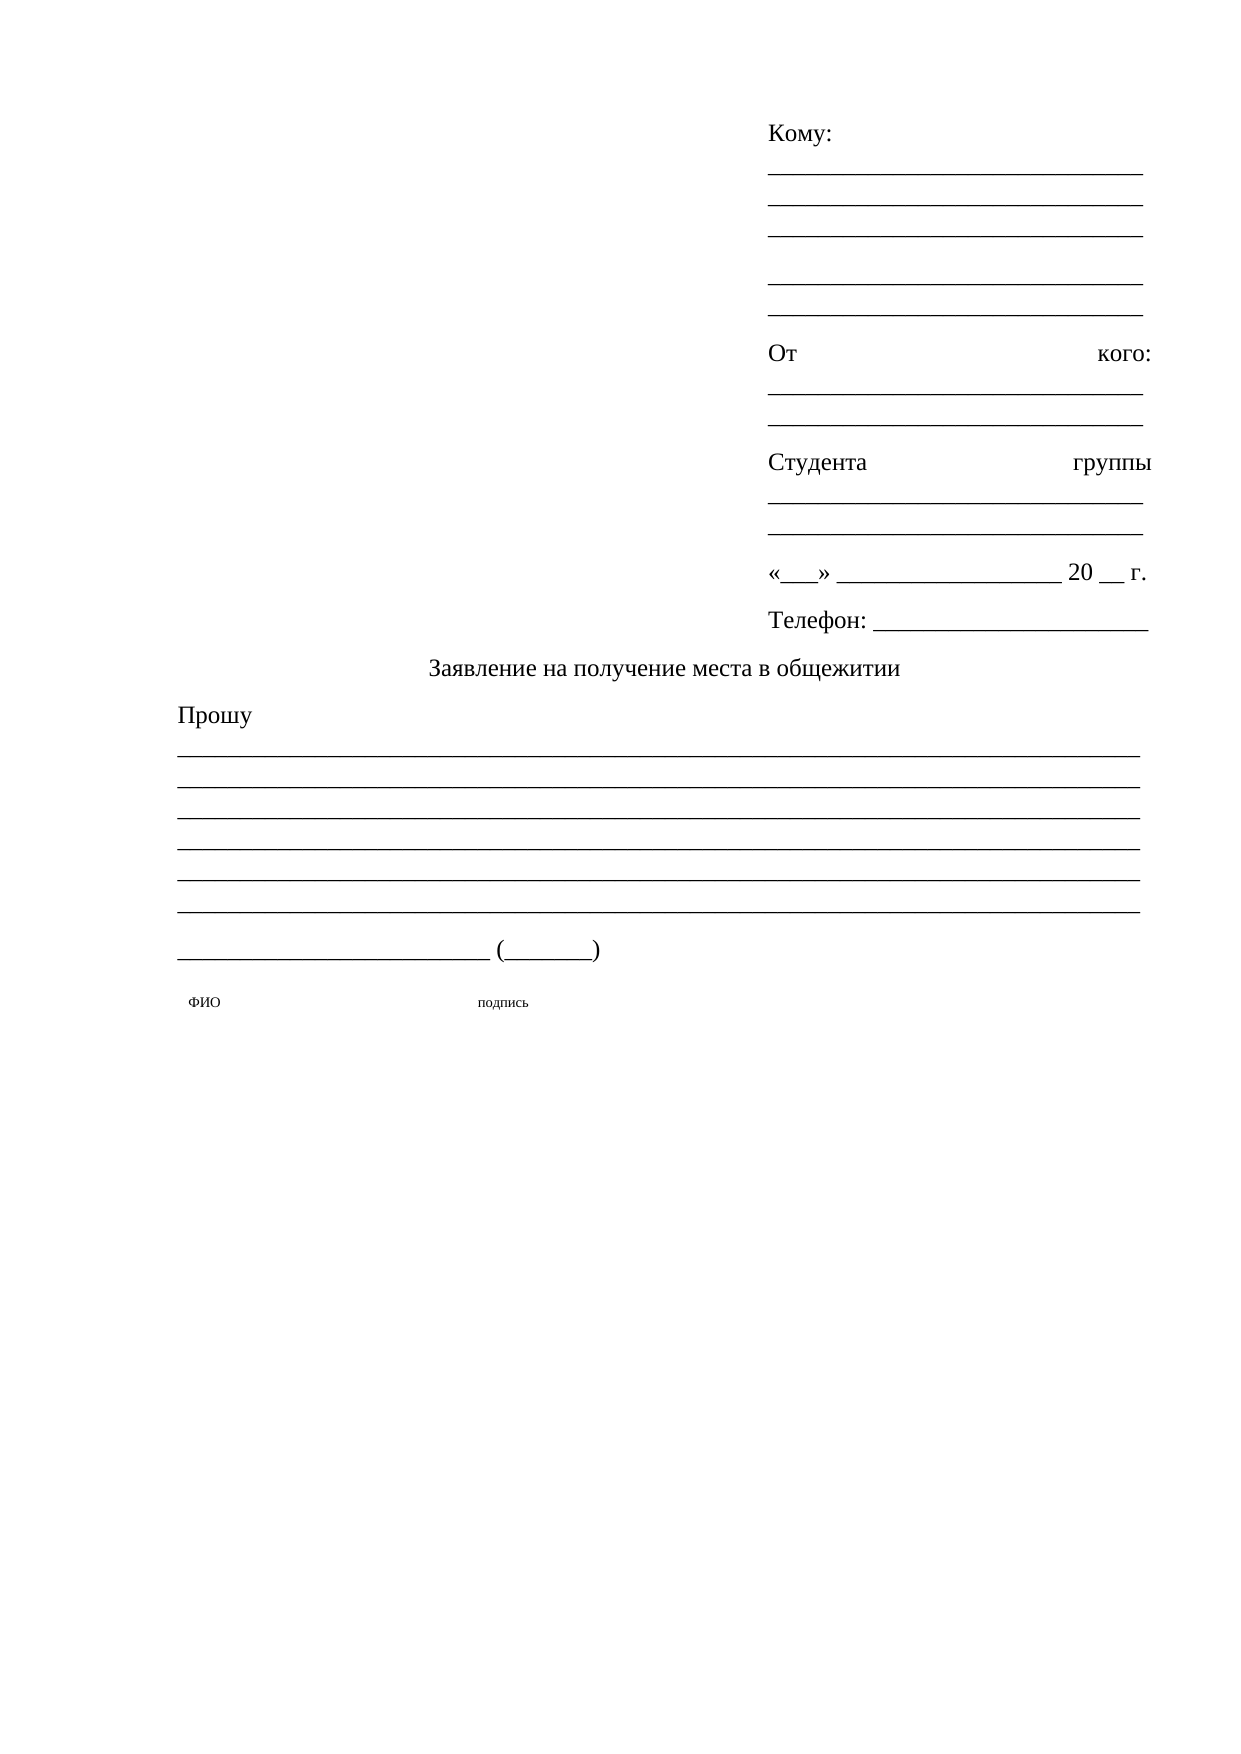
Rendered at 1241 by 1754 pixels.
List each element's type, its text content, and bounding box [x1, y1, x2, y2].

text ____________________________________________________________ [768, 259, 1152, 319]
text «___» __________________ 20 __ г. [768, 557, 1152, 586]
text От кого: ____________________________________________________________ [768, 338, 1152, 428]
text ФИО подпись [177, 982, 1152, 1011]
text Прошу ______________________________________________________________________________________________________________________________________________________________________________________________________________________________________________________________________________________________________________________________________________________________________________________________________________________________________________________________________________ [177, 700, 1152, 915]
text Телефон: ______________________ [768, 605, 1152, 634]
text Студента группы ____________________________________________________________ [768, 447, 1152, 538]
text Заявление на получение места в общежитии [177, 653, 1152, 681]
text _________________________ (_______) [177, 934, 1152, 963]
text Кому: __________________________________________________________________________________________ [768, 118, 1152, 240]
